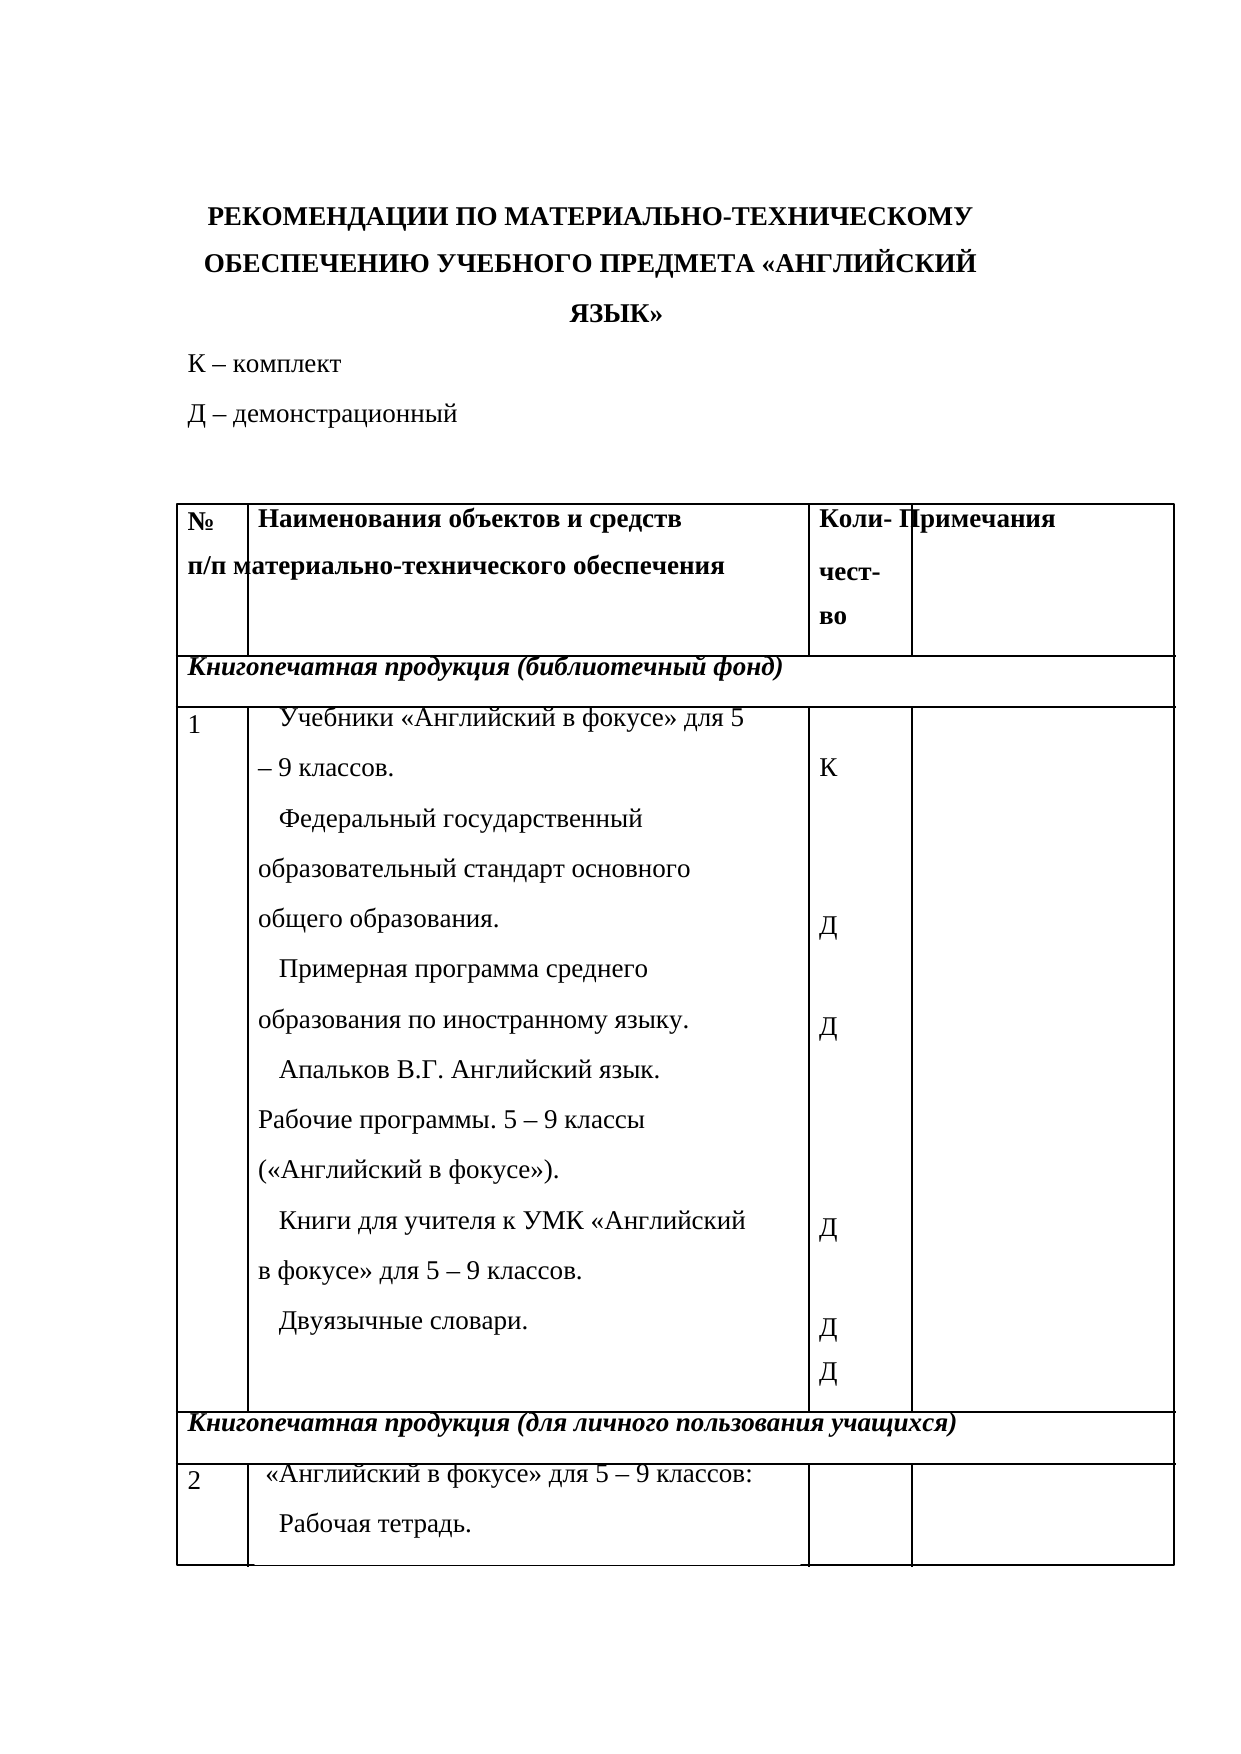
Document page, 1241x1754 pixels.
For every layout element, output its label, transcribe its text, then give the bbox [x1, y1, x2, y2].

text Апальков В.Г. Английский язык. [278, 1038, 1240, 1088]
text образовательный стандарт основного [258, 837, 1240, 887]
text Рабочие программы. 5 – 9 классы [258, 1088, 1240, 1139]
text Двуязычные словари. [278, 1289, 1240, 1340]
text Федеральный государственный [278, 787, 1240, 837]
text К [819, 737, 1240, 787]
text Книги для учителя к УМК «Английский [278, 1189, 1240, 1239]
text Коли- Примечания [819, 502, 1240, 534]
text К – комплект [187, 333, 1240, 383]
text Учебники «Английский в фокусе» для 5 [278, 686, 1240, 737]
text РЕКОМЕНДАЦИИ ПО МАТЕРИАЛЬНО-ТЕХНИЧЕСКОМУ [207, 200, 1240, 232]
text Книгопечатная продукция (библиотечный фонд) [187, 634, 1240, 686]
text Примерная программа среднего [278, 938, 1240, 988]
text в фокусе» для 5 – 9 классов. [258, 1239, 1240, 1289]
text Д – демонстрационный [187, 383, 1240, 433]
text – 9 классов. [258, 737, 818, 787]
text общего образования. [258, 887, 1240, 938]
text «Английский в фокусе» для 5 – 9 классов: [265, 1442, 1240, 1492]
text («Английский в фокусе»). [258, 1139, 1240, 1189]
text образования по иностранному языку. [258, 988, 1240, 1038]
text ЯЗЫК» [569, 282, 1240, 333]
text п/п материально-технического обеспечения [187, 534, 1240, 584]
text Д [819, 1340, 1240, 1390]
text Рабочая тетрадь. [278, 1492, 1240, 1543]
text во [819, 584, 1240, 634]
text ОБЕСПЕЧЕНИЮ УЧЕБНОГО ПРЕДМЕТА «АНГЛИЙСКИЙ [203, 232, 1240, 282]
text Книгопечатная продукция (для личного пользования учащихся) [187, 1390, 1240, 1442]
text Наименования объектов и средств [258, 502, 818, 534]
